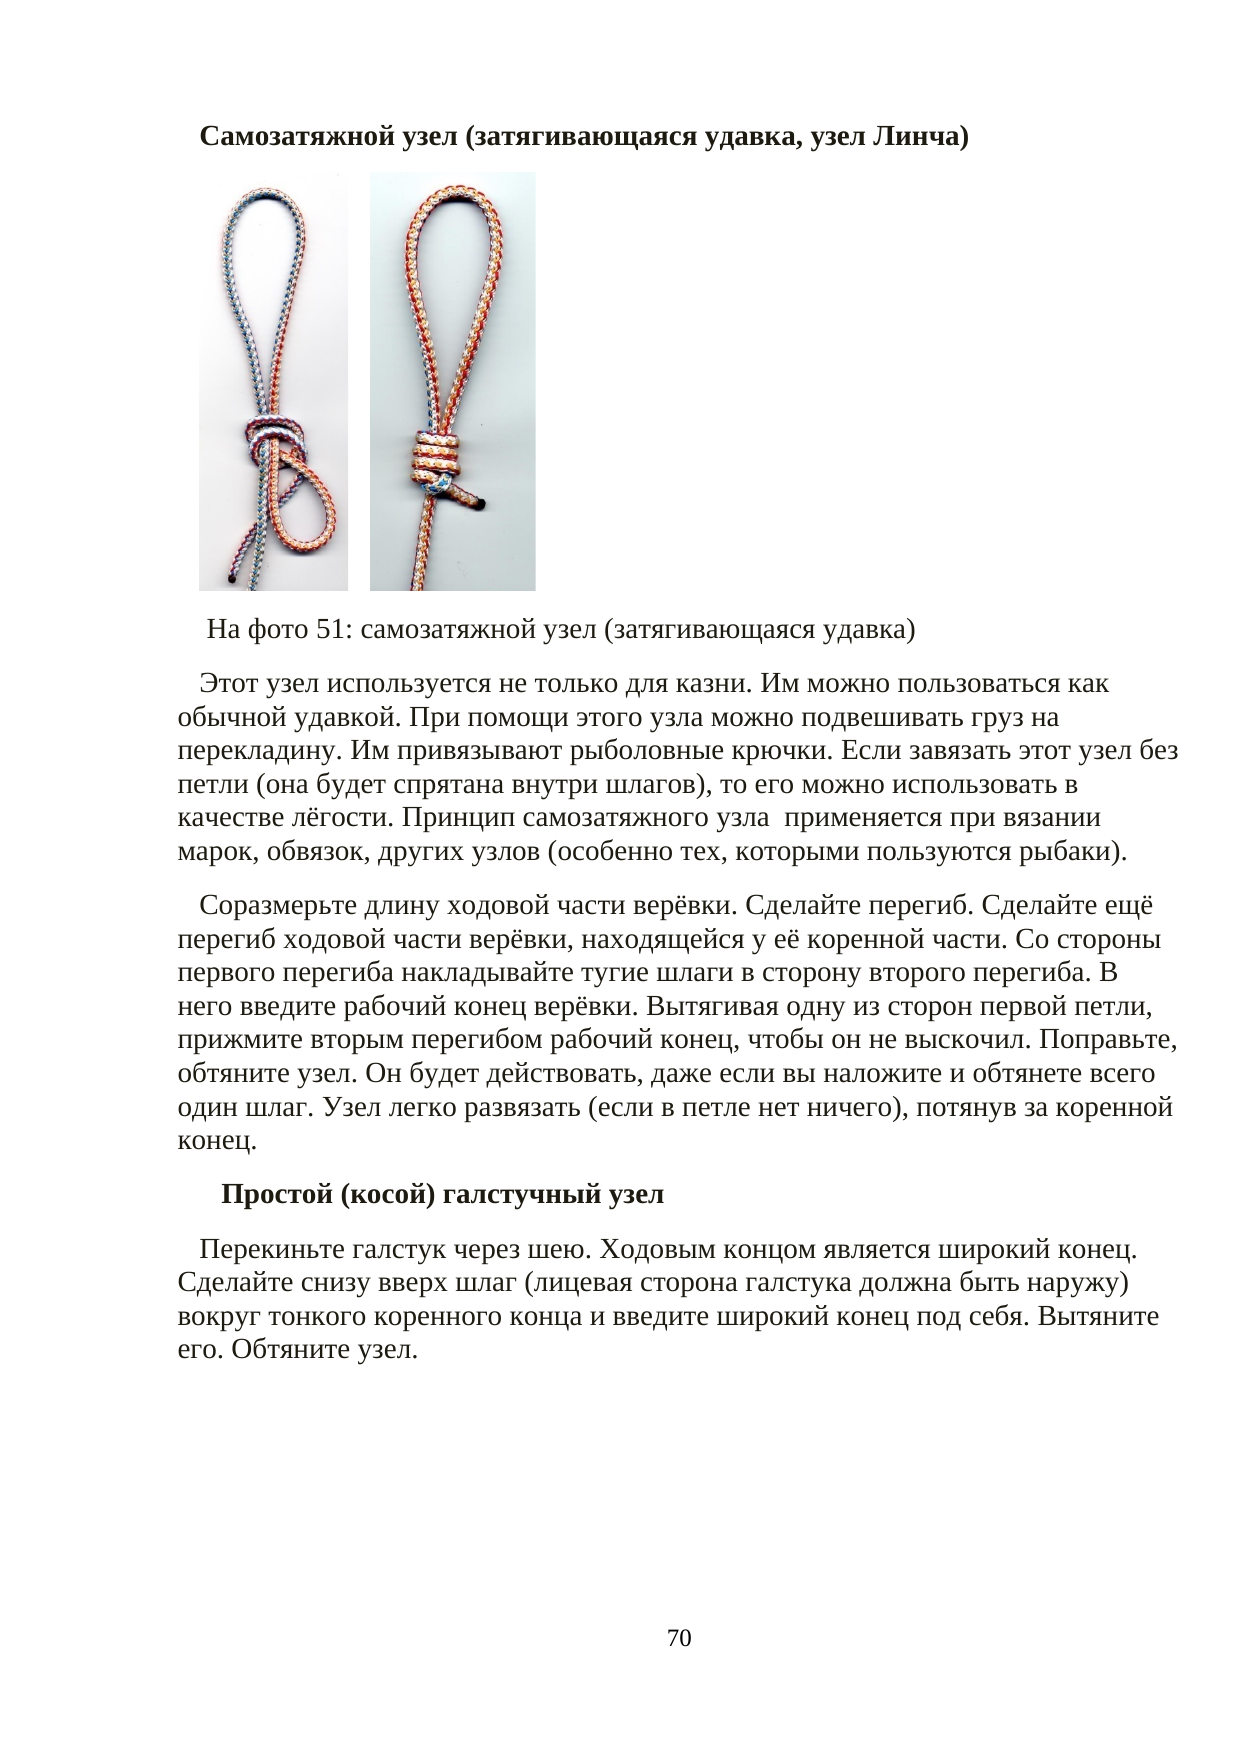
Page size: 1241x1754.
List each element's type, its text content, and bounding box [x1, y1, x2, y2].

text Перекиньте галстук через шею. Ходовым концом является широкий конец. Сделайте снизу вверх шлаг (лицевая сторона галстука должна быть наружу) вокруг тонкого коренного конца и введите широкий конец под себя. Вытяните его. Обтяните узел. [177, 1231, 1181, 1365]
text Самозатяжной узел (затягивающаяся удавка, узел Линча) [177, 118, 1181, 152]
text Соразмерьте длину ходовой части верёвки. Сделайте перегиб. Сделайте ещё перегиб ходовой части верёвки, находящейся у её коренной части. Со стороны первого перегиба накладывайте тугие шлаги в сторону второго перегиба. В него введите рабочий конец верёвки. Вытягивая одну из сторон первой петли, прижмите вторым перегибом рабочий конец, чтобы он не выскочил. Поправьте, обтяните узел. Он будет действовать, даже если вы наложите и обтянете всего один шлаг. Узел легко развязать (если в петле нет ничего), потянув за коренной конец. [177, 887, 1181, 1156]
picture [370, 172, 536, 591]
text Этот узел используется не только для казни. Им можно пользоваться как обычной удавкой. При помощи этого узла можно подвешивать груз на перекладину. Им привязывают рыболовные крючки. Если завязать этот узел без петли (она будет спрятана внутри шлагов), то его можно использовать в качестве лёгости. Принцип самозатяжного узла применяется при вязании марок, обвязок, других узлов (особенно тех, которыми пользуются рыбаки). [177, 665, 1181, 867]
text На фото 51: самозатяжной узел (затягивающаяся удавка) [177, 611, 1181, 644]
text Простой (косой) галстучный узел [177, 1177, 1181, 1210]
picture [199, 172, 349, 591]
